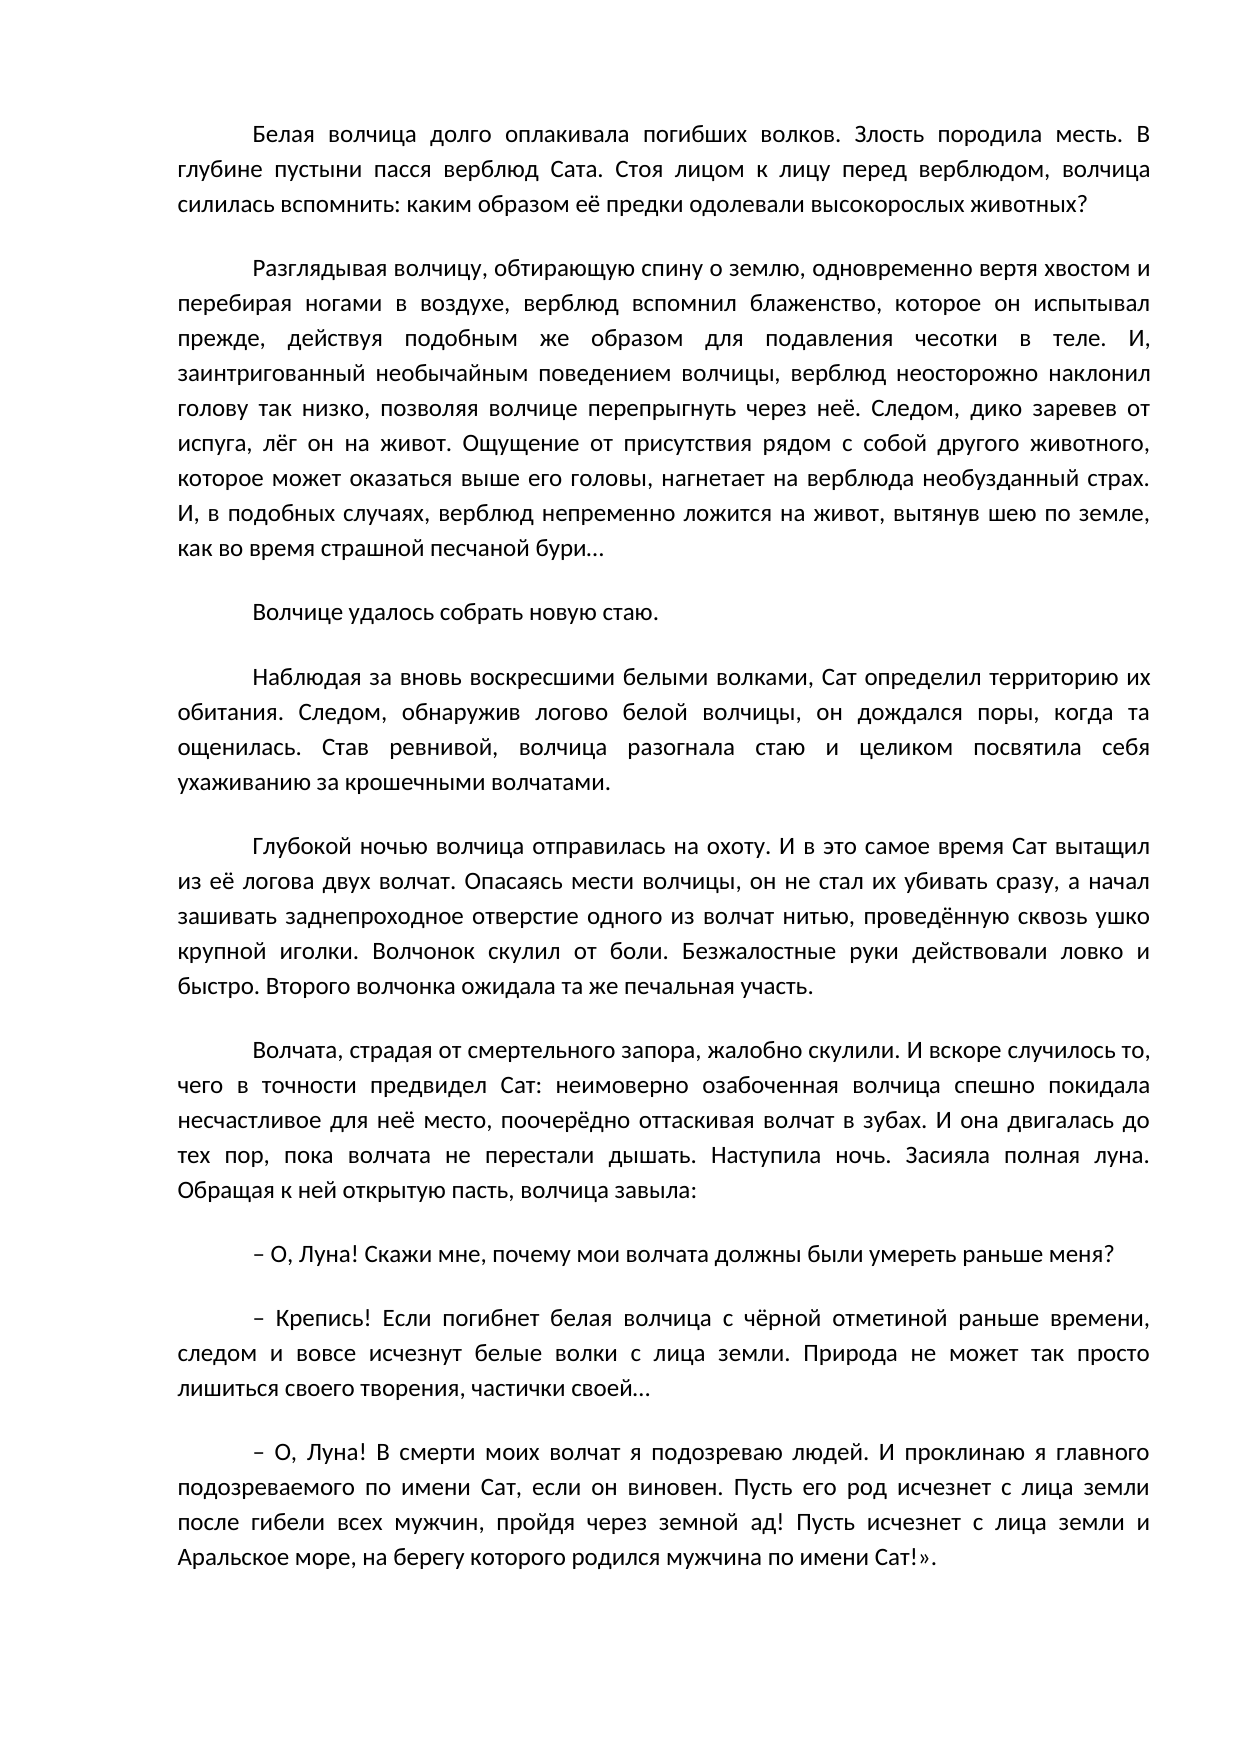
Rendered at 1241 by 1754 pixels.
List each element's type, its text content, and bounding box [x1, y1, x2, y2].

text Волчице удалось собрать новую стаю. [177, 596, 1152, 627]
text Наблюдая за вновь воскресшими белыми волками, Сат определил территорию их обитания. Следом, обнаружив логово белой волчицы, он дождался поры, когда та ощенилась. Став ревнивой, волчица разогнала стаю и целиком посвятила себя ухаживанию за крошечными волчатами. [177, 661, 1152, 796]
text Глубокой ночью волчица отправилась на охоту. И в это самое время Сат вытащил из её логова двух волчат. Опасаясь мести волчицы, он не стал их убивать сразу, а начал зашивать заднепроходное отверстие одного из волчат нитью, проведённую сквозь ушко крупной иголки. Волчонок скулил от боли. Безжалостные руки действовали ловко и быстро. Второго волчонка ожидала та же печальная участь. [177, 830, 1152, 1000]
text – О, Луна! Скажи мне, почему мои волчата должны были умереть раньше меня? [177, 1238, 1152, 1269]
text – О, Луна! В смерти моих волчат я подозреваю людей. И проклинаю я главного подозреваемого по имени Сат, если он виновен. Пусть его род исчезнет с лица земли после гибели всех мужчин, пройдя через земной ад! Пусть исчезнет с лица земли и Аральское море, на берегу которого родился мужчина по имени Сат!». [177, 1436, 1152, 1572]
text Белая волчица долго оплакивала погибших волков. Злость породила месть. В глубине пустыни пасся верблюд Сата. Стоя лицом к лицу перед верблюдом, волчица силилась вспомнить: каким образом её предки одолевали высокорослых животных? [177, 118, 1152, 219]
text – Крепись! Если погибнет белая волчица с чёрной отметиной раньше времени, следом и вовсе исчезнут белые волки с лица земли. Природа не может так просто лишиться своего творения, частички своей… [177, 1302, 1152, 1403]
text Волчата, страдая от смертельного запора, жалобно скулили. И вскоре случилось то, чего в точности предвидел Сат: неимоверно озабоченная волчица спешно покидала несчастливое для неё место, поочерёдно оттаскивая волчат в зубах. И она двигалась до тех пор, пока волчата не перестали дышать. Наступила ночь. Засияла полная луна. Обращая к ней открытую пасть, волчица завыла: [177, 1034, 1152, 1204]
text Разглядывая волчицу, обтирающую спину о землю, одновременно вертя хвостом и перебирая ногами в воздухе, верблюд вспомнил блаженство, которое он испытывал прежде, действуя подобным же образом для подавления чесотки в теле. И, заинтригованный необычайным поведением волчицы, верблюд неосторожно наклонил голову так низко, позволяя волчице перепрыгнуть через неё. Следом, дико заревев от испуга, лёг он на живот. Ощущение от присутствия рядом с собой другого животного, которое может оказаться выше его головы, нагнетает на верблюда необузданный страх. И, в подобных случаях, верблюд непременно ложится на живот, вытянув шею по земле, как во время страшной песчаной бури… [177, 252, 1152, 563]
